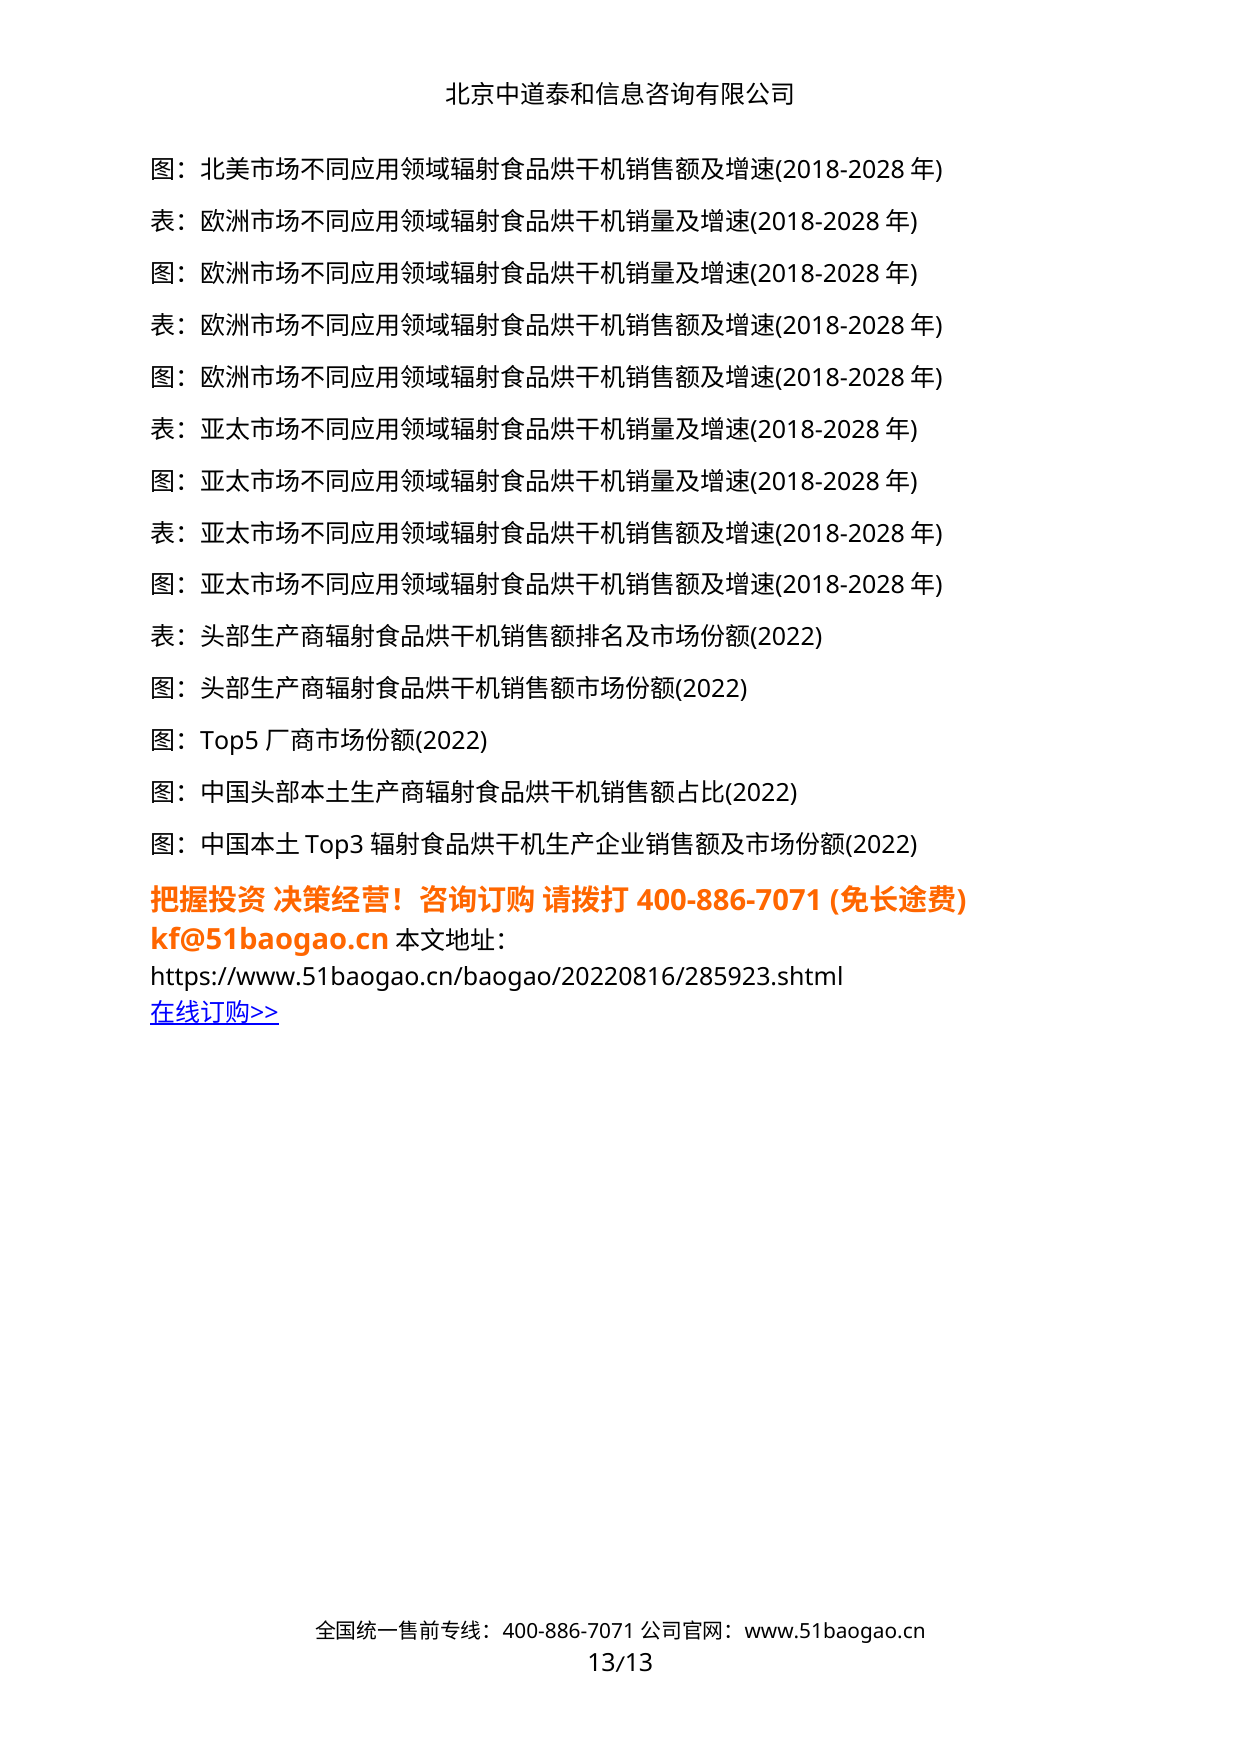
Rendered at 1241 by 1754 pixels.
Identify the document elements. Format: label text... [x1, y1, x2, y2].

text 表：欧洲市场不同应用领域辐射食品烘干机销量及增速(2018-2028年) [150, 202, 1090, 238]
text 在线订购>> [150, 992, 1090, 1029]
text 图：欧洲市场不同应用领域辐射食品烘干机销量及增速(2018-2028年) [150, 254, 1090, 290]
text 图：亚太市场不同应用领域辐射食品烘干机销售额及增速(2018-2028年) [150, 565, 1090, 601]
text 图：头部生产商辐射食品烘干机销售额市场份额(2022) [150, 669, 1090, 705]
text 表：亚太市场不同应用领域辐射食品烘干机销售额及增速(2018-2028年) [150, 513, 1090, 549]
text 图：欧洲市场不同应用领域辐射食品烘干机销售额及增速(2018-2028年) [150, 357, 1090, 394]
text 表：欧洲市场不同应用领域辐射食品烘干机销售额及增速(2018-2028年) [150, 306, 1090, 342]
text 图：Top5 厂商市场份额(2022) [150, 721, 1090, 757]
text 表：亚太市场不同应用领域辐射食品烘干机销量及增速(2018-2028年) [150, 409, 1090, 446]
text 图：中国本土Top3 辐射食品烘干机生产企业销售额及市场份额(2022) [150, 824, 1090, 861]
text 图：中国头部本土生产商辐射食品烘干机销售额占比(2022) [150, 772, 1090, 809]
text 图：亚太市场不同应用领域辐射食品烘干机销量及增速(2018-2028年) [150, 461, 1090, 497]
text 表：头部生产商辐射食品烘干机销售额排名及市场份额(2022) [150, 617, 1090, 653]
text 图：北美市场不同应用领域辐射食品烘干机销售额及增速(2018-2028年) [150, 150, 1090, 186]
text 把握投资 决策经营！咨询订购 请拨打 400-886-7071 (免长途费) kf@51baogao.cn本文地址：https://www.51baogao.cn/baogao/20220816/285923.shtml [150, 876, 1090, 992]
